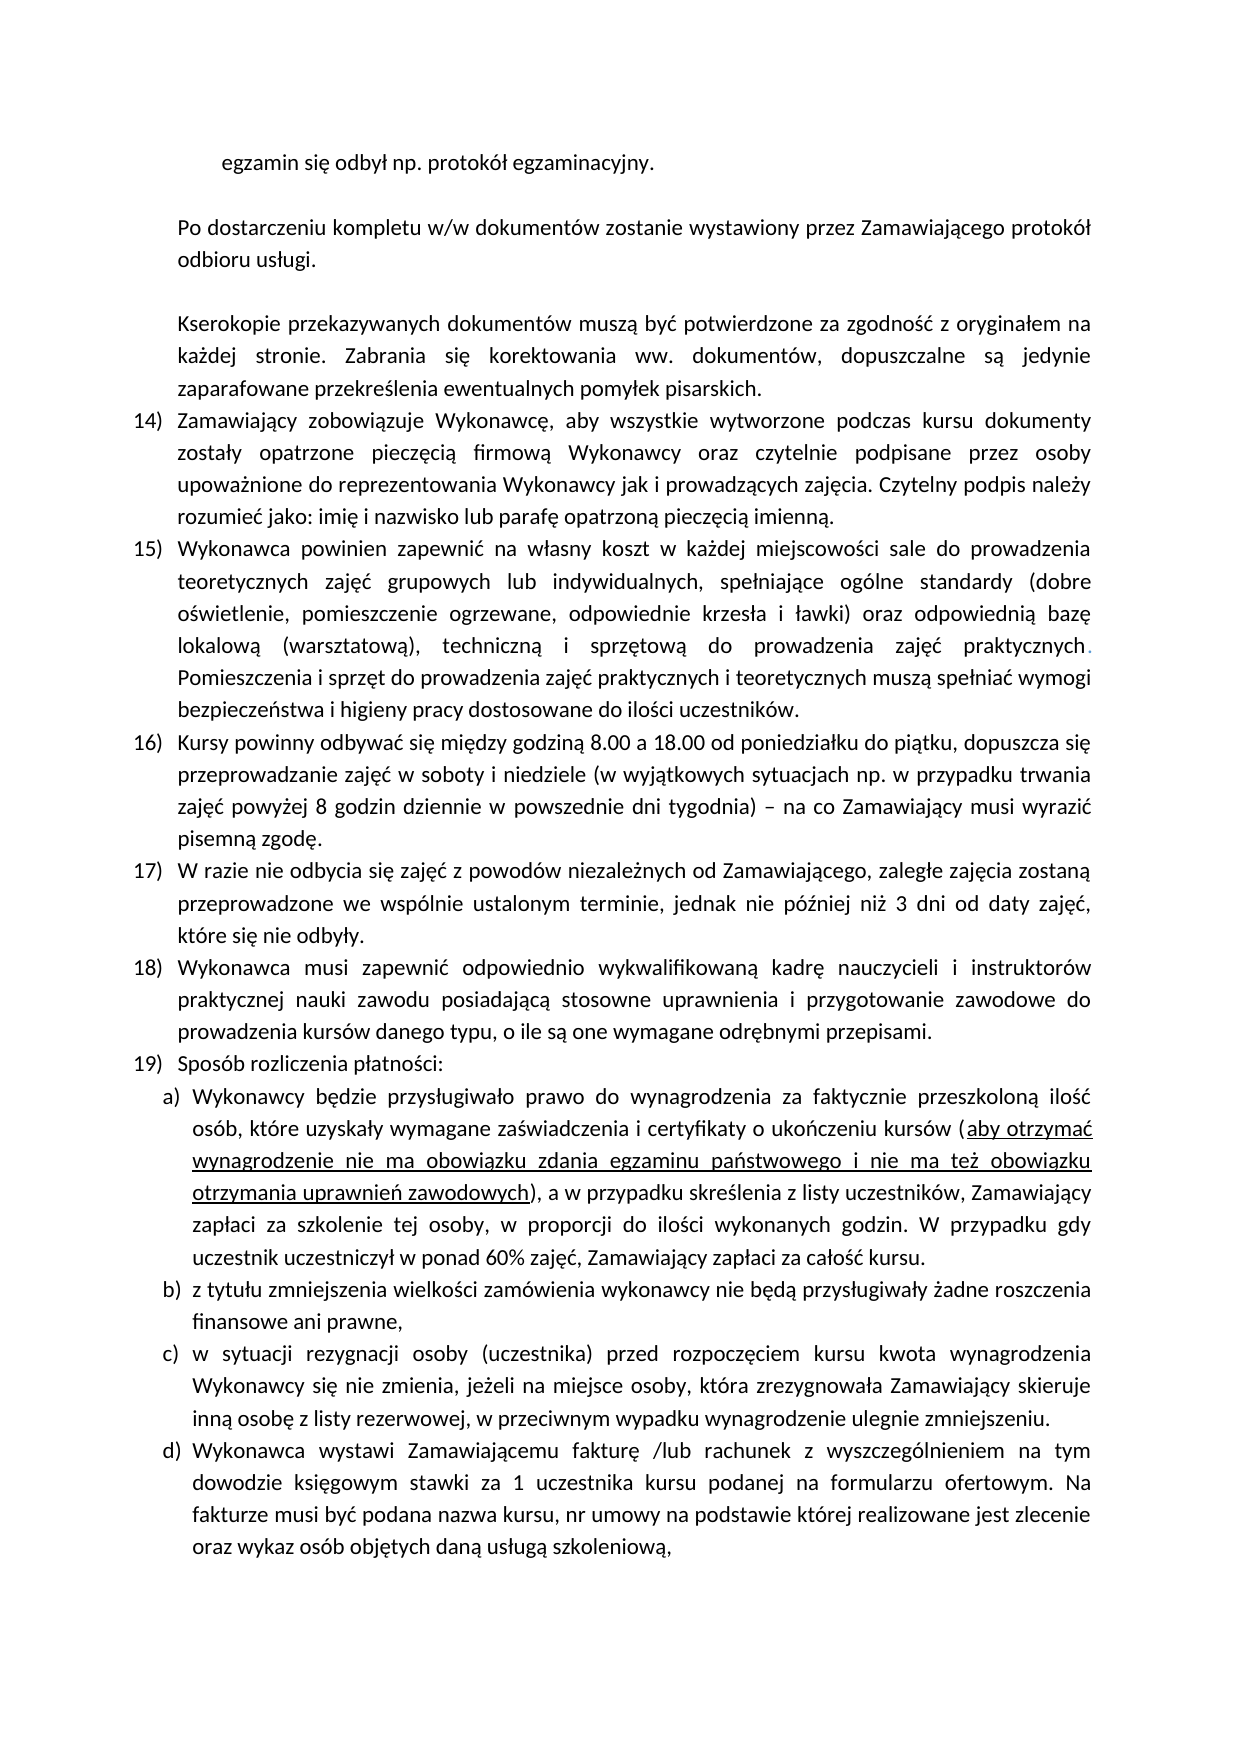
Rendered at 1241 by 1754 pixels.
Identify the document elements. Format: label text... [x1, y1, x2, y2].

list Kursy powinny odbywać się między godziną 8.00 a 18.00 od poniedziałku do piątku, dopuszcza się przeprowadzanie zajęć w soboty i niedziele (w wyjątkowych sytuacjach np. w przypadku trwania zajęć powyżej 8 godzin dziennie w powszednie dni tygodnia) – na co Zamawiający musi wyrazić pisemną zgodę. [133, 728, 1093, 852]
list z tytułu zmniejszenia wielkości zamówienia wykonawcy nie będą przysługiwały żadne roszczenia finansowe ani prawne, [162, 1275, 1093, 1335]
list Sposób rozliczenia płatności: [133, 1049, 1092, 1078]
list w sytuacji rezygnacji osoby (uczestnika) przed rozpoczęciem kursu kwota wynagrodzenia Wykonawcy się nie zmienia, jeżeli na miejsce osoby, która zrezygnowała Zamawiający skieruje inną osobę z listy rezerwowej, w przeciwnym wypadku wynagrodzenie ulegnie zmniejszeniu. [162, 1339, 1093, 1432]
list Wykonawcy będzie przysługiwało prawo do wynagrodzenia za faktycznie przeszkoloną ilość osób, które uzyskały wymagane zaświadczenia i certyfikaty o ukończeniu kursów (aby otrzymać wynagrodzenie nie ma obowiązku zdania egzaminu państwowego i nie ma też obowiązku otrzymania uprawnień zawodowych), a w przypadku skreślenia z listy uczestników, Zamawiający zapłaci za szkolenie tej osoby, w proporcji do ilości wykonanych godzin. W przypadku gdy uczestnik uczestniczył w ponad 60% zajęć, Zamawiający zapłaci za całość kursu. [162, 1082, 1093, 1271]
list Zamawiający zobowiązuje Wykonawcę, aby wszystkie wytworzone podczas kursu dokumenty zostały opatrzone pieczęcią firmową Wykonawcy oraz czytelnie podpisane przez osoby upoważnione do reprezentowania Wykonawcy jak i prowadzących zajęcia. Czytelny podpis należy rozumieć jako: imię i nazwisko lub parafę opatrzoną pieczęcią imienną. [133, 406, 1093, 530]
list Wykonawca musi zapewnić odpowiednio wykwalifikowaną kadrę nauczycieli i instruktorów praktycznej nauki zawodu posiadającą stosowne uprawnienia i przygotowanie zawodowe do prowadzenia kursów danego typu, o ile są one wymagane odrębnymi przepisami. [133, 953, 1093, 1045]
list W razie nie odbycia się zajęć z powodów niezależnych od Zamawiającego, zaległe zajęcia zostaną przeprowadzone we wspólnie ustalonym terminie, jednak nie później niż 3 dni od daty zajęć, które się nie odbyły. [133, 856, 1093, 949]
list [192, 148, 1093, 176]
text Po dostarczeniu kompletu w/w dokumentów zostanie wystawiony przez Zamawiającego protokół odbioru usługi. [133, 213, 1093, 273]
list Wykonawca powinien zapewnić na własny koszt w każdej miejscowości sale do prowadzenia teoretycznych zajęć grupowych lub indywidualnych, spełniające ogólne standardy (dobre oświetlenie, pomieszczenie ogrzewane, odpowiednie krzesła i ławki) oraz odpowiednią bazę lokalową (warsztatową), techniczną i sprzętową do prowadzenia zajęć praktycznych. Pomieszczenia i sprzęt do prowadzenia zajęć praktycznych i teoretycznych muszą spełniać wymogi bezpieczeństwa i higieny pracy dostosowane do ilości uczestników. [133, 534, 1093, 723]
text Kserokopie przekazywanych dokumentów muszą być potwierdzone za zgodność z oryginałem na każdej stronie. Zabrania się korektowania ww. dokumentów, dopuszczalne są jedynie zaparafowane przekreślenia ewentualnych pomyłek pisarskich. [177, 309, 1093, 402]
list Wykonawca wystawi Zamawiającemu fakturę /lub rachunek z wyszczególnieniem na tym dowodzie księgowym stawki za 1 uczestnika kursu podanej na formularzu ofertowym. Na fakturze musi być podana nazwa kursu, nr umowy na podstawie której realizowane jest zlecenie oraz wykaz osób objętych daną usługą szkoleniową, [162, 1436, 1093, 1560]
